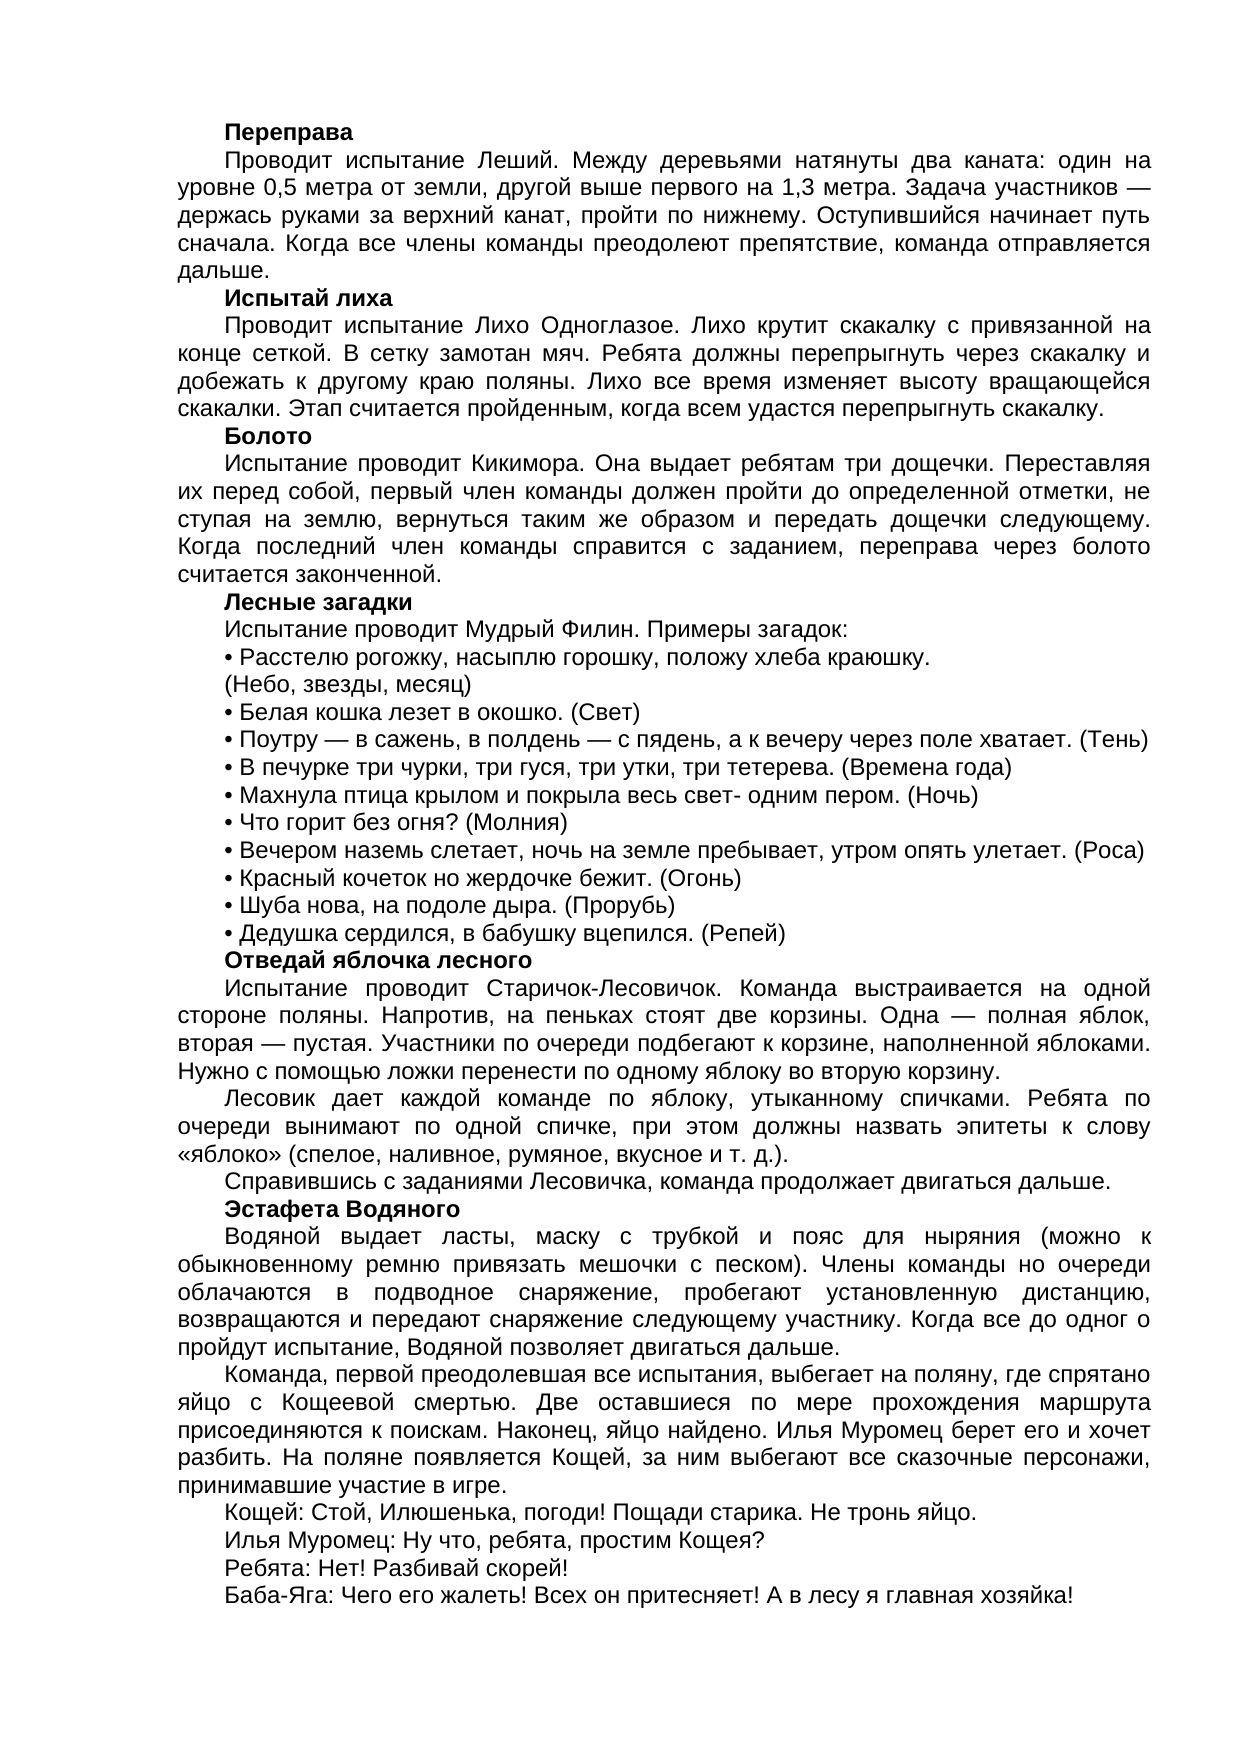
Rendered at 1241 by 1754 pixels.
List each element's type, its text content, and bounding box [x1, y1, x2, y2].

text • Красный кочеток но жердочке бежит. (Огонь) [177, 863, 1152, 891]
text • Белая кошка лезет в окошко. (Свет) [177, 698, 1152, 725]
text • Что горит без огня? (Молния) [177, 808, 1152, 836]
text Кощей: Стой, Илюшенька, погоди! Пощади старика. Не тронь яйцо. [177, 1498, 1152, 1526]
text Эстафета Водяного [177, 1195, 1152, 1222]
text Переправа [177, 118, 1152, 146]
text • Дедушка сердился, в бабушку вцепился. (Репей) [177, 919, 1152, 946]
text Испытание проводит Старичок-Лесовичок. Команда выстраивается на одной стороне поляны. Напротив, на пеньках стоят две корзины. Одна — полная яблок, вторая — пустая. Участники по очереди подбегают к корзине, наполненной яблоками. Нужно с помощью ложки перенести по одному яблоку во вторую корзину. [177, 974, 1152, 1084]
text Болото [177, 422, 1152, 449]
text Отведай яблочка лесного [177, 946, 1152, 974]
text Баба-Яга: Чего его жалеть! Всех он притесняет! А в лесу я главная хозяйка! [177, 1581, 1152, 1609]
text Команда, первой преодолевшая все испытания, выбегает на поляну, где спрятано яйцо с Кощеевой смертью. Две оставшиеся по мере прохождения маршрута присоединяются к поискам. Наконец, яйцо найдено. Илья Муромец берет его и хочет разбить. На поляне появляется Кощей, за ним выбегают все сказочные персонажи, принимавшие участие в игре. [177, 1360, 1152, 1498]
text Лесные загадки [177, 587, 1152, 615]
text Испытай лиха [177, 284, 1152, 311]
text • Поутру — в сажень, в полдень — с пядень, а к вечеру через поле хватает. (Тень) [177, 725, 1152, 753]
text • Шуба нова, на подоле дыра. (Прорубь) [177, 891, 1152, 919]
text • Вечером наземь слетает, ночь на земле пребывает, утром опять улетает. (Роса) [177, 836, 1152, 863]
text Проводит испытание Леший. Между деревьями натянуты два каната: один на уровне 0,5 метра от земли, другой выше первого на 1,3 метра. Задача участников — держась руками за верхний канат, пройти по нижнему. Оступившийся начинает путь сначала. Когда все члены команды преодолеют препятствие, команда отправляется дальше. [177, 146, 1152, 284]
text • Расстелю рогожку, насыплю горошку, положу хлеба краюшку. [177, 643, 1152, 670]
text Илья Муромец: Ну что, ребята, простим Кощея? [177, 1526, 1152, 1553]
text Водяной выдает ласты, маску с трубкой и пояс для ныряния (можно к обыкновенному ремню привязать мешочки с песком). Члены команды но очереди облачаются в подводное снаряжение, пробегают установленную дистанцию, возвращаются и передают снаряжение следующему участнику. Когда все до одног о пройдут испытание, Водяной позволяет двигаться дальше. [177, 1222, 1152, 1360]
text (Небо, звезды, месяц) [177, 670, 1152, 698]
text Справившись с заданиями Лесовичка, команда продолжает двигаться дальше. [177, 1167, 1152, 1195]
text Испытание проводит Мудрый Филин. Примеры загадок: [177, 615, 1152, 643]
text • В печурке три чурки, три гуся, три утки, три тетерева. (Времена года) [177, 753, 1152, 781]
text Лесовик дает каждой команде по яблоку, утыканному спичками. Ребята по очереди вынимают по одной спичке, при этом должны назвать эпитеты к слову «яблоко» (спелое, наливное, румяное, вкусное и т. д.). [177, 1084, 1152, 1167]
text Ребята: Нет! Разбивай скорей! [177, 1553, 1152, 1581]
text • Махнула птица крылом и покрыла весь свет- одним пером. (Ночь) [177, 781, 1152, 808]
text Проводит испытание Лихо Одноглазое. Лихо крутит скакалку с привязанной на конце сеткой. В сетку замотан мяч. Ребята должны перепрыгнуть через скакалку и добежать к другому краю поляны. Лихо все время изменяет высоту вращающейся скакалки. Этап считается пройденным, когда всем удастся перепрыгнуть скакалку. [177, 311, 1152, 422]
text Испытание проводит Кикимора. Она выдает ребятам три дощечки. Переставляя их перед собой, первый член команды должен пройти до определенной отметки, не ступая на землю, вернуться таким же образом и передать дощечки следующему. Когда последний член команды справится с заданием, переправа через болото считается законченной. [177, 449, 1152, 587]
